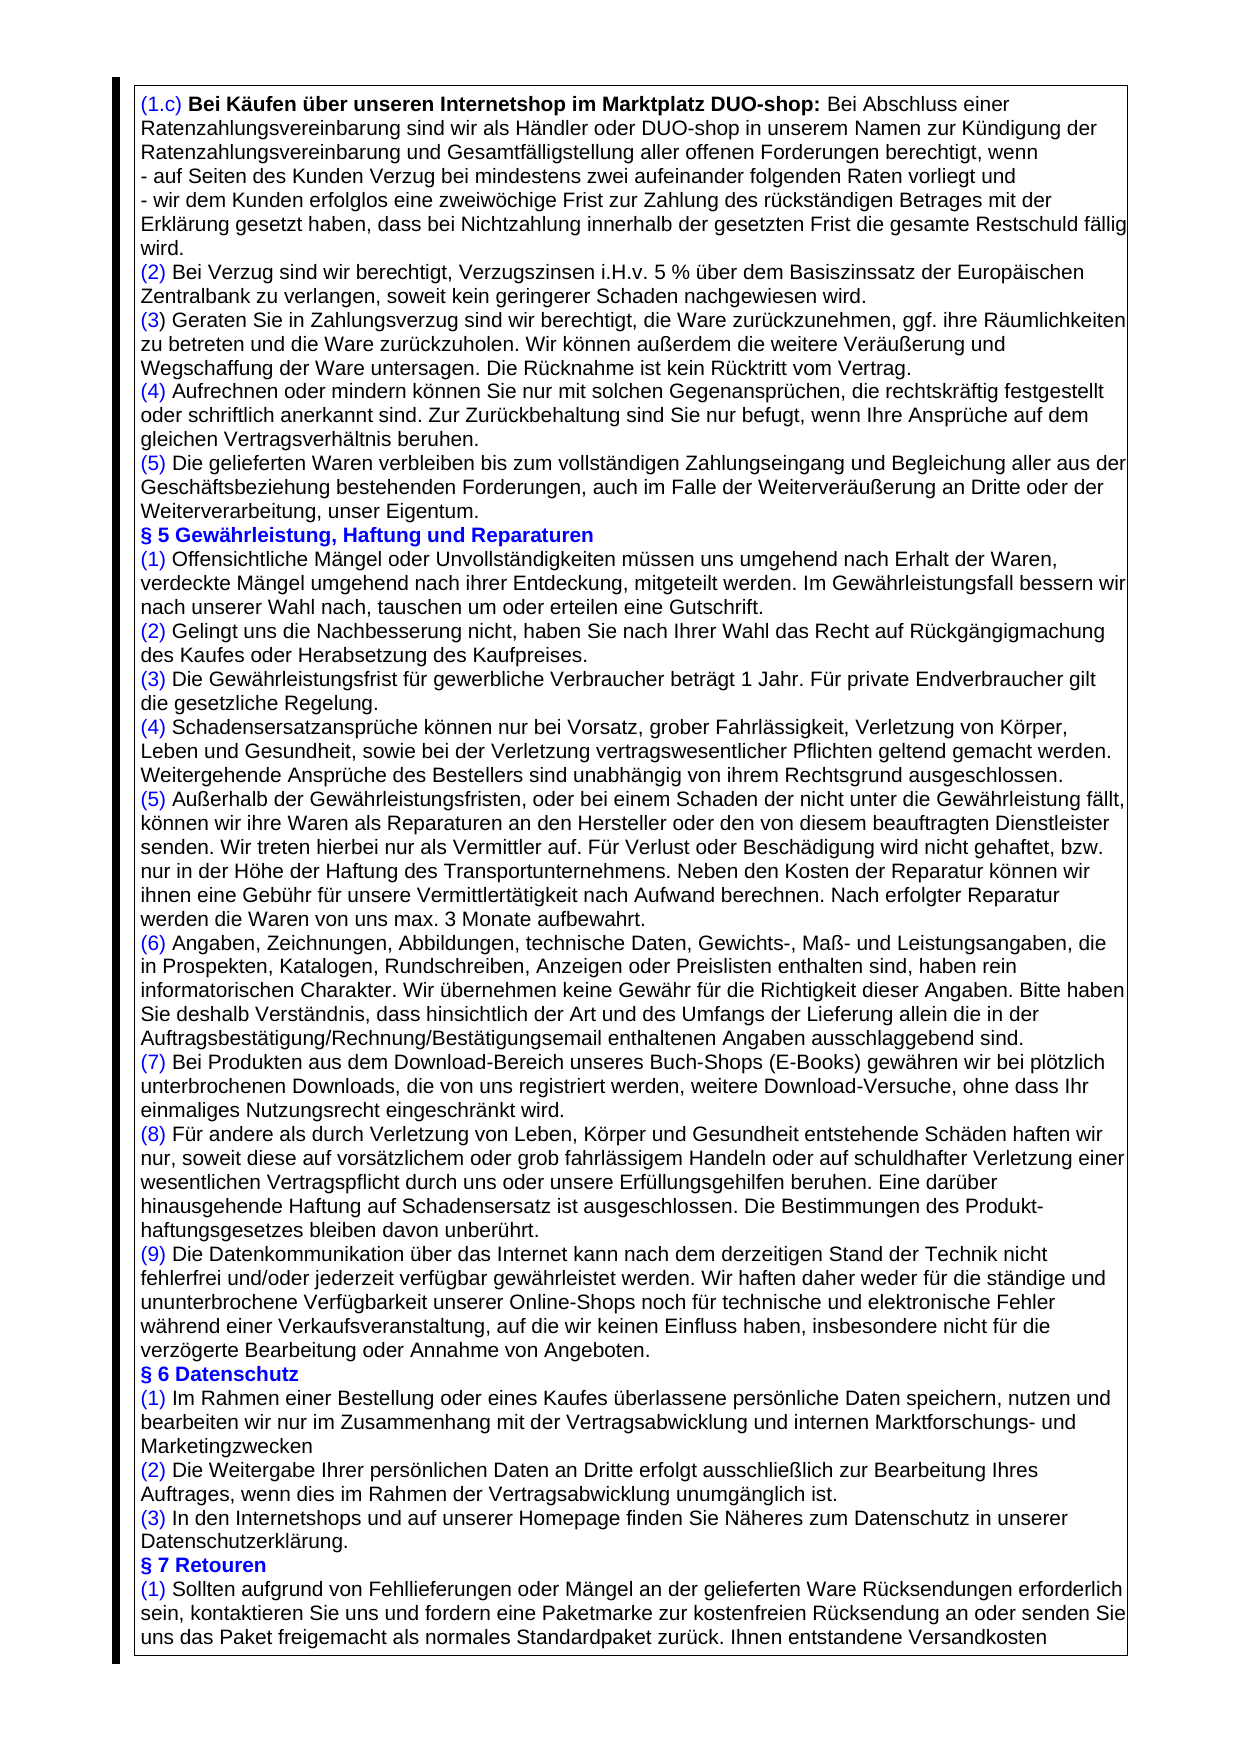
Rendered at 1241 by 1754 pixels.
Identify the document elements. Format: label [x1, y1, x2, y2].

table_header [112, 77, 120, 1664]
